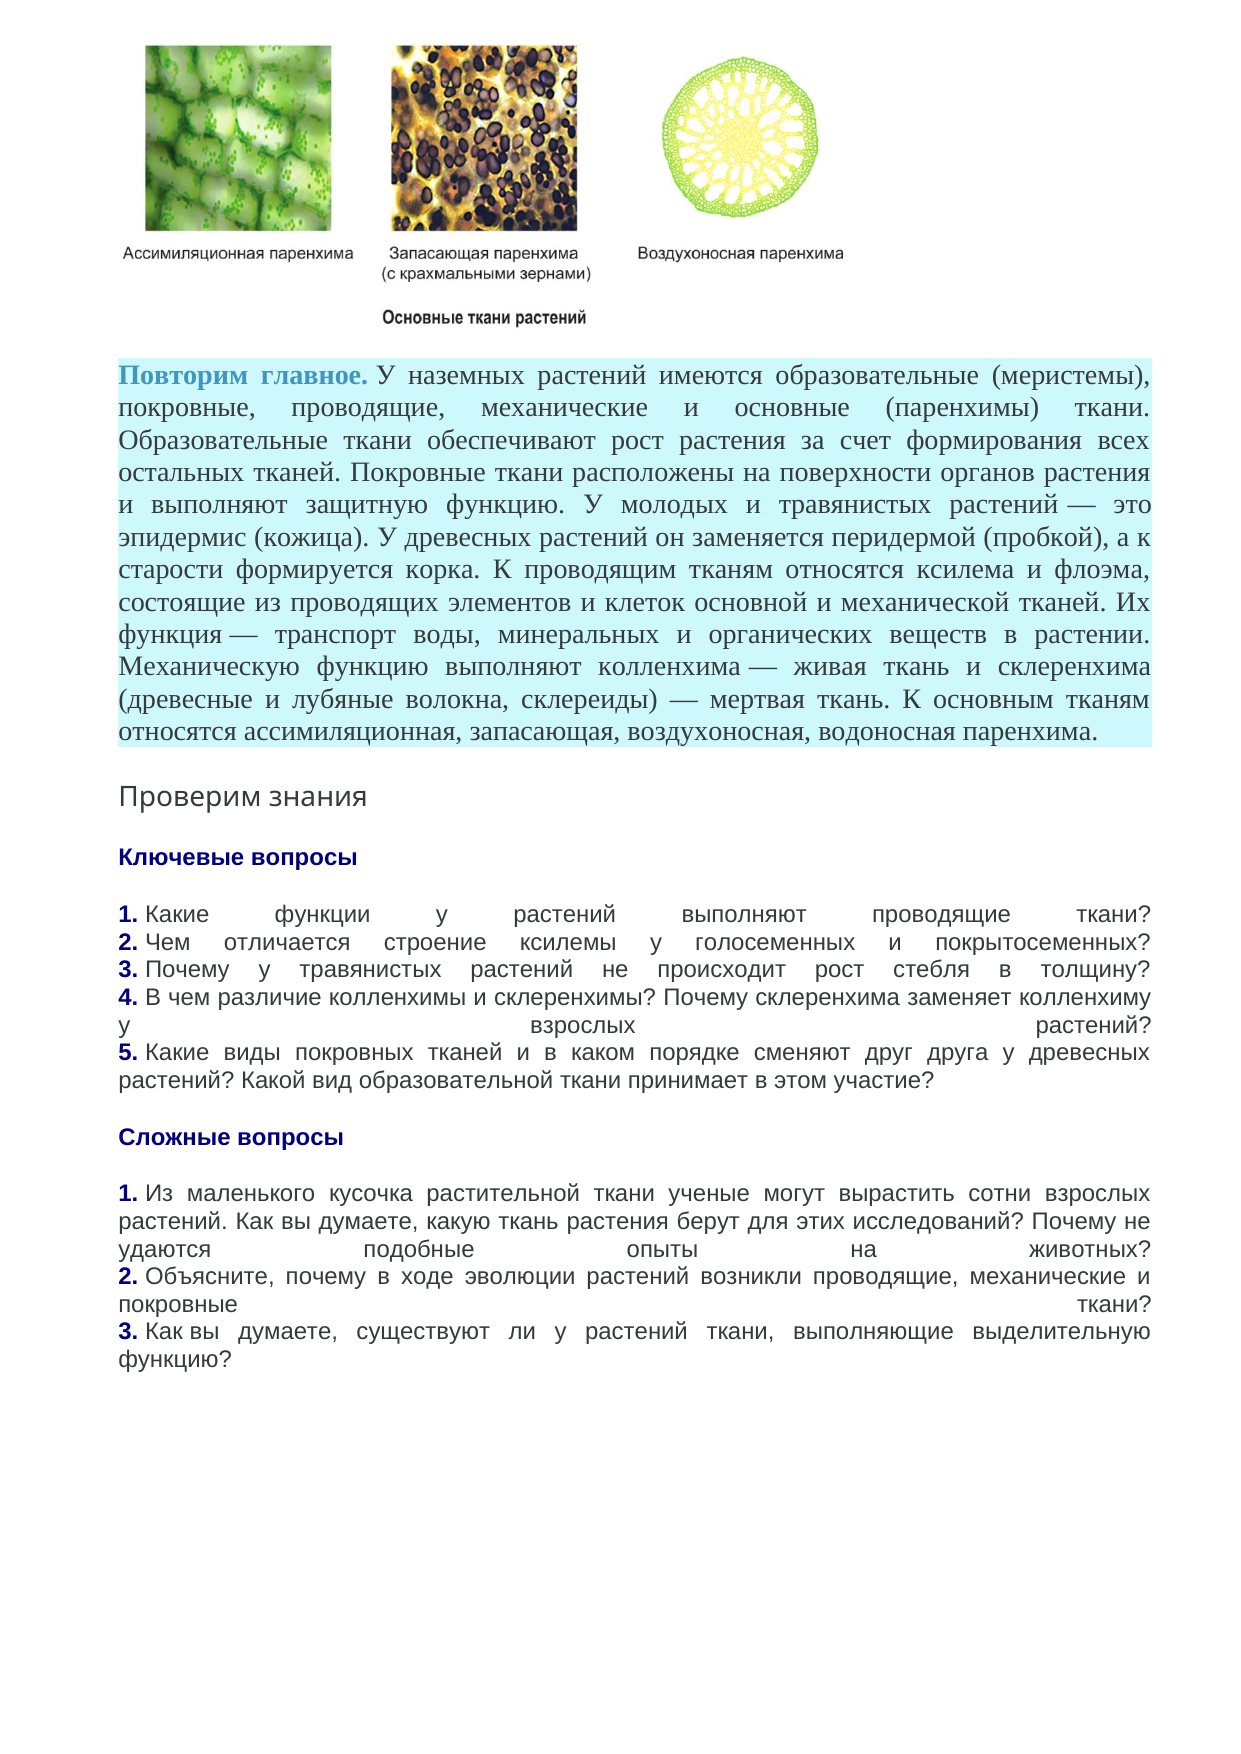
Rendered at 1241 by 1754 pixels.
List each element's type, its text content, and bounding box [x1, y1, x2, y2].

text 1. Какие функции у растений выполняют проводящие ткани? 2. Чем отличается строение ксилемы у голосеменных и покрытосеменных? 3. Почему у травянистых растений не происходит рост стебля в толщину? 4. В чем различие колленхимы и склеренхимы? Почему склеренхима заменяет колленхиму у взрослых растений? 5. Какие виды покровных тканей и в каком порядке сменяют друг друга у древесных растений? Какой вид образовательной ткани принимает в этом участие? [118, 900, 1152, 1093]
picture [118, 44, 844, 329]
text Сложные вопросы [118, 1122, 1152, 1150]
text 1. Из маленького кусочка растительной ткани ученые могут вырастить сотни взрослых растений. Как вы думаете, какую ткань растения берут для этих исследований? Почему не удаются подобные опыты на животных? 2. Объясните, почему в ходе эволюции растений возникли проводящие, механические и покровные ткани? 3. Как вы думаете, существуют ли у растений ткани, выполняющие выделительную функцию? [118, 1179, 1152, 1372]
text Проверим знания [118, 776, 1152, 814]
text Ключевые вопросы [118, 843, 1152, 871]
text Повторим главное. У наземных растений имеются образовательные (меристемы), покровные, проводящие, механические и основные (паренхимы) ткани. Образовательные ткани обеспечивают рост растения за счет формирования всех остальных тканей. Покровные ткани расположены на поверхности органов растения и выполняют защитную функцию. У молодых и травянистых растений — это эпидермис (кожица). У древесных растений он заменяется перидермой (пробкой), а к старости формируется корка. К проводящим тканям относятся ксилема и флоэма, состоящие из проводящих элементов и клеток основной и механической тканей. Их функция — транспорт воды, минеральных и органических веществ в растении. Механическую функцию выполняют колленхима — живая ткань и склеренхима (древесные и лубяные волокна, склереиды) — мертвая ткань. К основным тканям относятся ассимиляционная, запасающая, воздухоносная, водоносная паренхима. [118, 358, 1152, 747]
